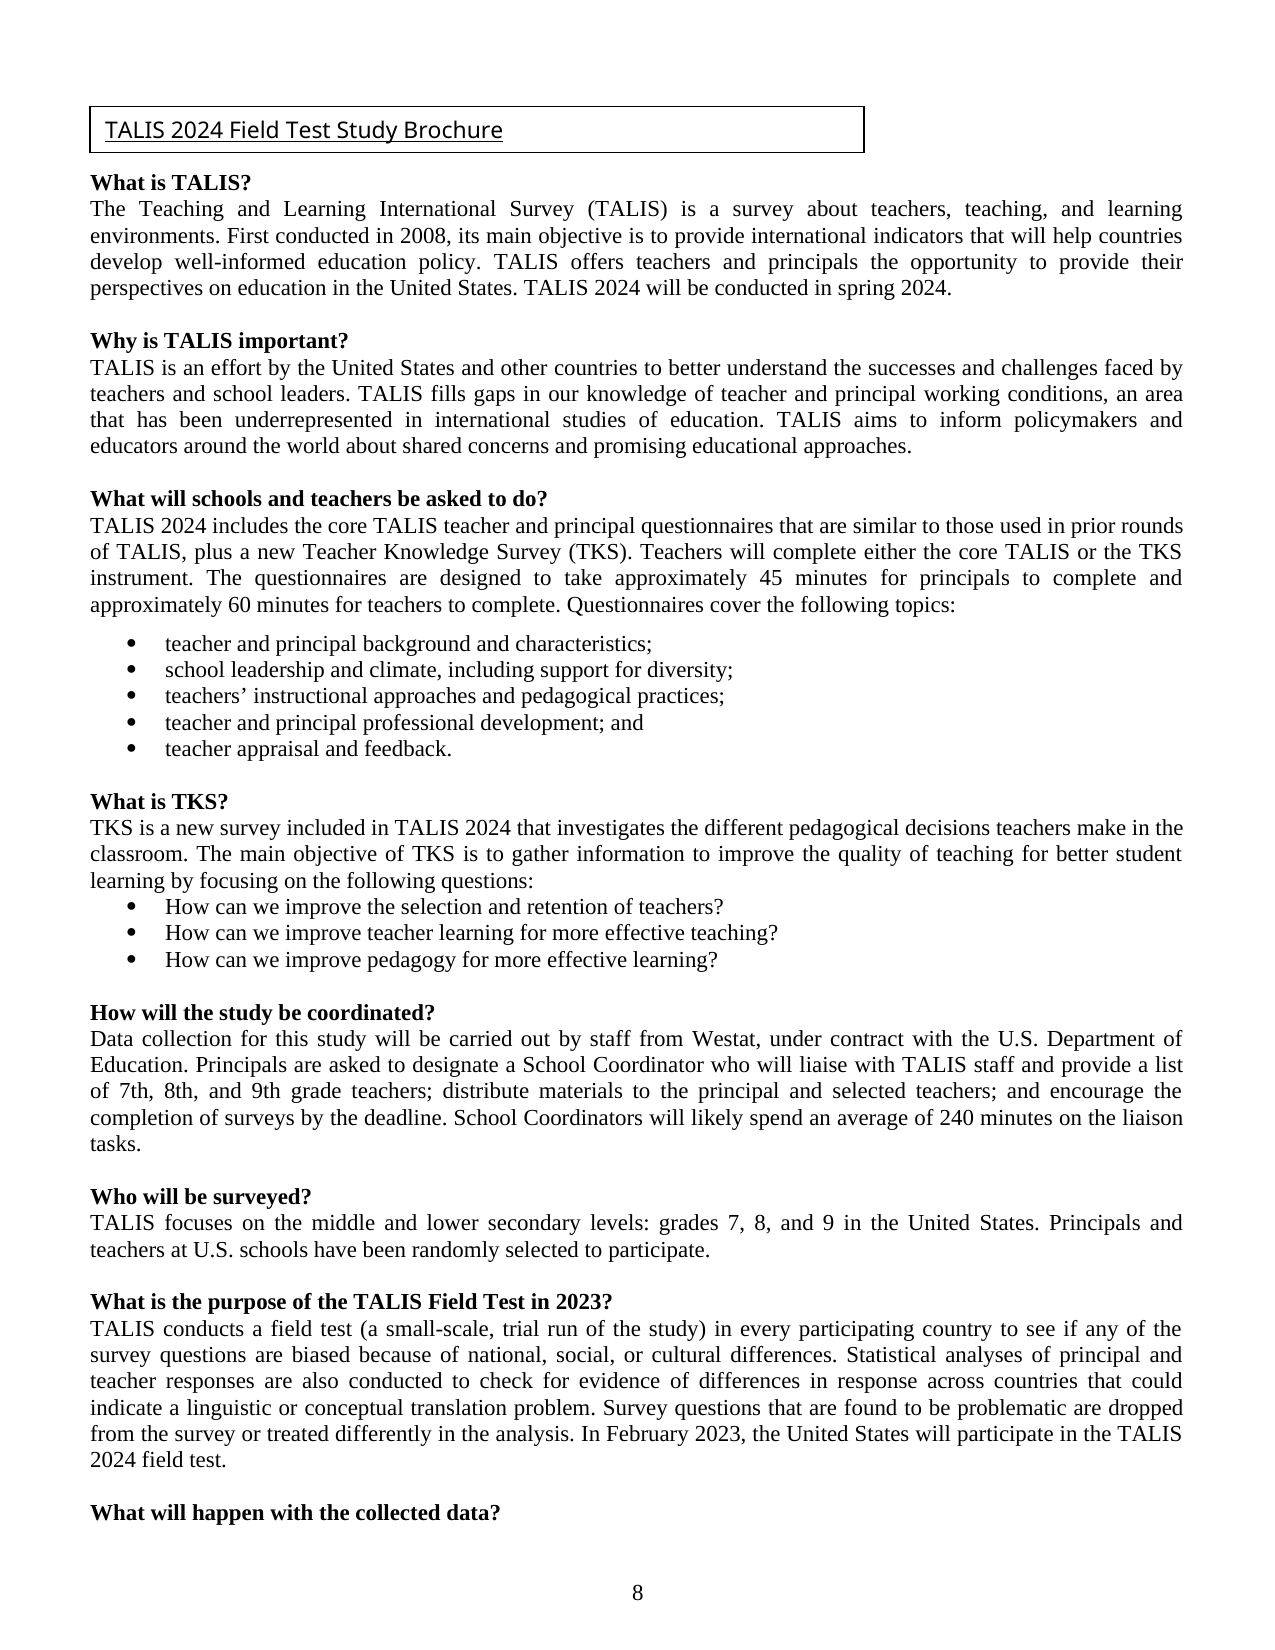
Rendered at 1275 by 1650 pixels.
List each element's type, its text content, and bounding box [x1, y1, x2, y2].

text TALIS focuses on the middle and lower secondary levels: grades 7, 8, and 9 in the United States. Principals and teachers at U.S. schools have been randomly selected to participate. [90, 1209, 1185, 1262]
text TALIS conducts a field test (a small-scale, trial run of the study) in every participating country to see if any of the survey questions are biased because of national, social, or cultural differences. Statistical analyses of principal and teacher responses are also conducted to check for evidence of differences in response across countries that could indicate a linguistic or conceptual translation problem. Survey questions that are found to be problematic are dropped from the survey or treated differently in the analysis. In February 2023, the United States will participate in the TALIS 2024 field test. [90, 1315, 1185, 1473]
list school leadership and climate, including support for diversity; [127, 656, 1185, 682]
text What is TALIS? [90, 169, 1185, 195]
text Data collection for this study will be carried out by staff from Westat, under contract with the U.S. Department of Education. Principals are asked to designate a School Coordinator who will liaise with TALIS staff and provide a list of 7th, 8th, and 9th grade teachers; distribute materials to the principal and selected teachers; and encourage the completion of surveys by the deadline. School Coordinators will likely spend an average of 240 minutes on the liaison tasks. [90, 1025, 1185, 1157]
text What is TKS? [90, 788, 1185, 814]
list teacher and principal professional development; and [127, 709, 1185, 735]
list How can we improve the selection and retention of teachers? [127, 893, 1185, 919]
text Who will be surveyed? [90, 1183, 1185, 1209]
list teachers’ instructional approaches and pedagogical practices; [127, 682, 1185, 709]
list How can we improve teacher learning for more effective teaching? [127, 919, 1185, 946]
list teacher and principal background and characteristics; [127, 629, 1185, 656]
text The Teaching and Learning International Survey (TALIS) is a survey about teachers, teaching, and learning environments. First conducted in 2008, its main objective is to provide international indicators that will help countries develop well-informed education policy. TALIS offers teachers and principals the opportunity to provide their perspectives on education in the United States. TALIS 2024 will be conducted in spring 2024. [90, 195, 1185, 301]
text Why is TALIS important? [90, 327, 1185, 353]
text TALIS is an effort by the United States and other countries to better understand the successes and challenges faced by teachers and school leaders. TALIS fills gaps in our knowledge of teacher and principal working conditions, an area that has been underrepresented in international studies of education. TALIS aims to inform policymakers and educators around the world about shared concerns and promising educational approaches. [90, 353, 1185, 459]
list How can we improve pedagogy for more effective learning? [127, 946, 1185, 972]
text TALIS 2024 includes the core TALIS teacher and principal questionnaires that are similar to those used in prior rounds of TALIS, plus a new Teacher Knowledge Survey (TKS). Teachers will complete either the core TALIS or the TKS instrument. The questionnaires are designed to take approximately 45 minutes for principals to complete and approximately 60 minutes for teachers to complete. Questionnaires cover the following topics: [90, 512, 1185, 617]
text What will happen with the collected data? [90, 1499, 1185, 1526]
text How will the study be coordinated? [90, 998, 1185, 1025]
text What is the purpose of the TALIS Field Test in 2023? [90, 1288, 1185, 1315]
list teacher appraisal and feedback. [127, 735, 1185, 761]
text What will schools and teachers be asked to do? [90, 485, 1185, 512]
text TKS is a new survey included in TALIS 2024 that investigates the different pedagogical decisions teachers make in the classroom. The main objective of TKS is to gather information to improve the quality of teaching for better student learning by focusing on the following questions: [90, 814, 1185, 893]
